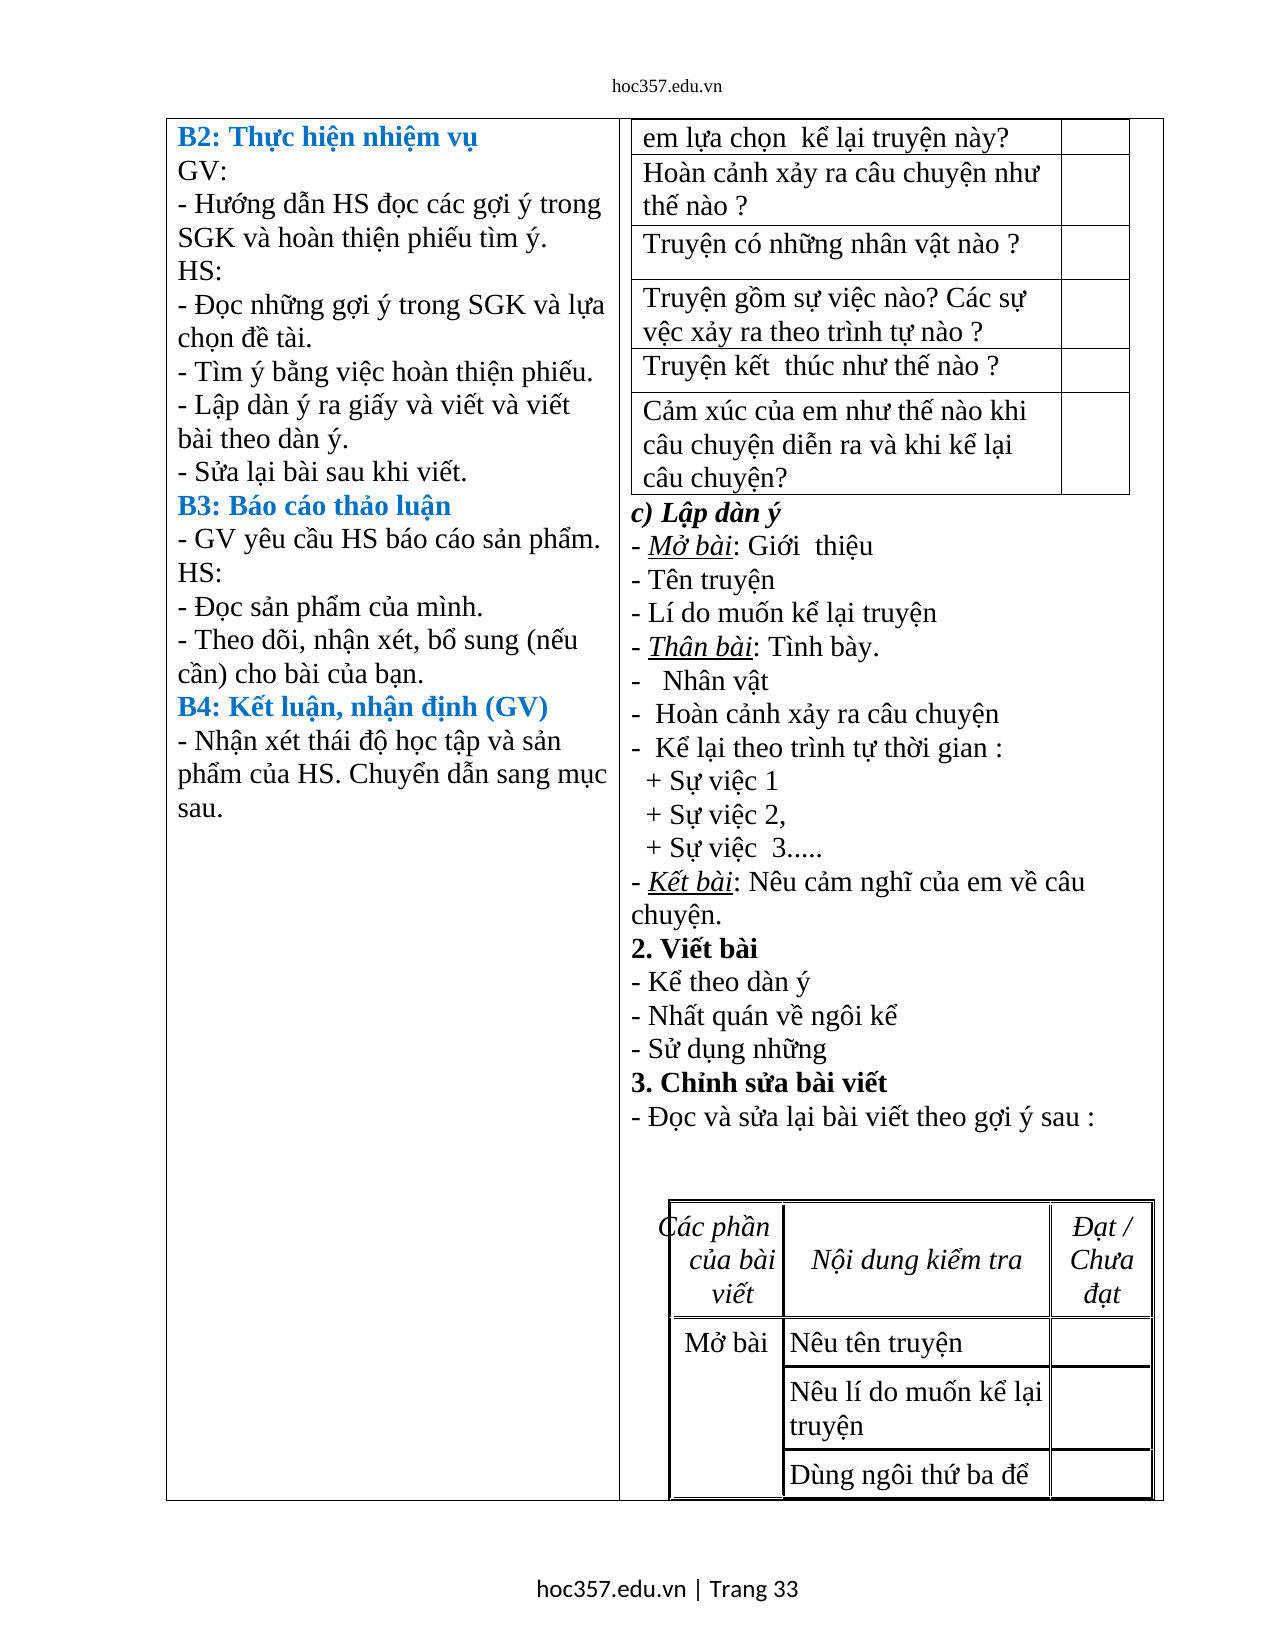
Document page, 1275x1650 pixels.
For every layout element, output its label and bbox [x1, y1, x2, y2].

table_cell [167, 119, 619, 1500]
table_cell [620, 119, 1163, 1500]
